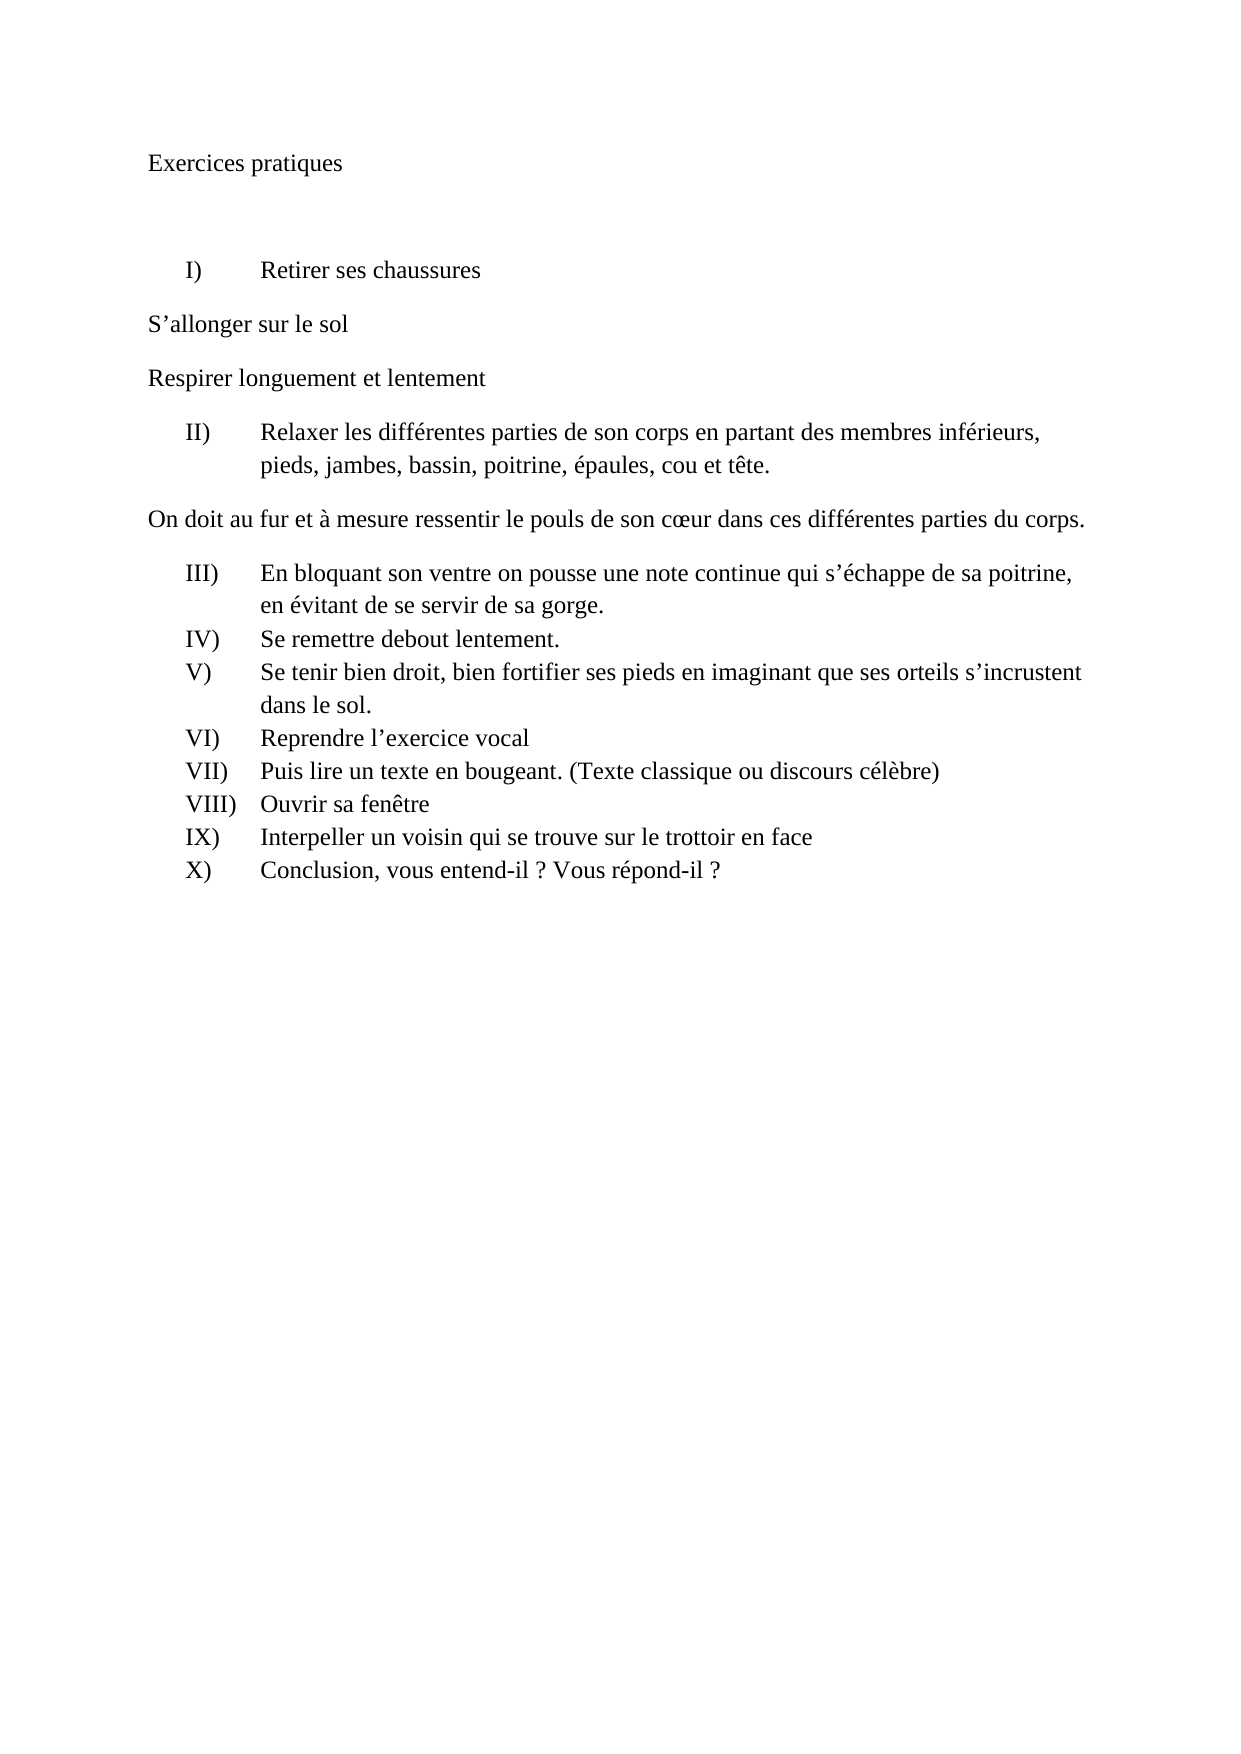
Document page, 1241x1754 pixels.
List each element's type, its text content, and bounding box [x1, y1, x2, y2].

list Relaxer les différentes parties de son corps en partant des membres inférieurs, pieds, jambes, bassin, poitrine, épaules, cou et tête. [185, 417, 1093, 479]
list Conclusion, vous entend-il ? Vous répond-il ? [185, 855, 1093, 883]
list Reprendre l’exercice vocal [185, 723, 1093, 751]
list En bloquant son ventre on pousse une note continue qui s’échappe de sa poitrine, en évitant de se servir de sa gorge. [185, 558, 1093, 619]
list Interpeller un voisin qui se trouve sur le trottoir en face [185, 822, 1093, 851]
list Retirer ses chaussures [185, 255, 1093, 284]
list Se remettre debout lentement. [185, 624, 1093, 652]
list Se tenir bien droit, bien fortifier ses pieds en imaginant que ses orteils s’incrustent dans le sol. [185, 657, 1093, 718]
text Exercices pratiques [148, 148, 1093, 176]
list Puis lire un texte en bougeant. (Texte classique ou discours célèbre) [185, 756, 1093, 784]
text On doit au fur et à mesure ressentir le pouls de son cœur dans ces différentes parties du corps. [148, 504, 1093, 532]
list Ouvrir sa fenêtre [185, 789, 1093, 817]
text S’allonger sur le sol [148, 309, 1093, 338]
text Respirer longuement et lentement [148, 363, 1093, 392]
